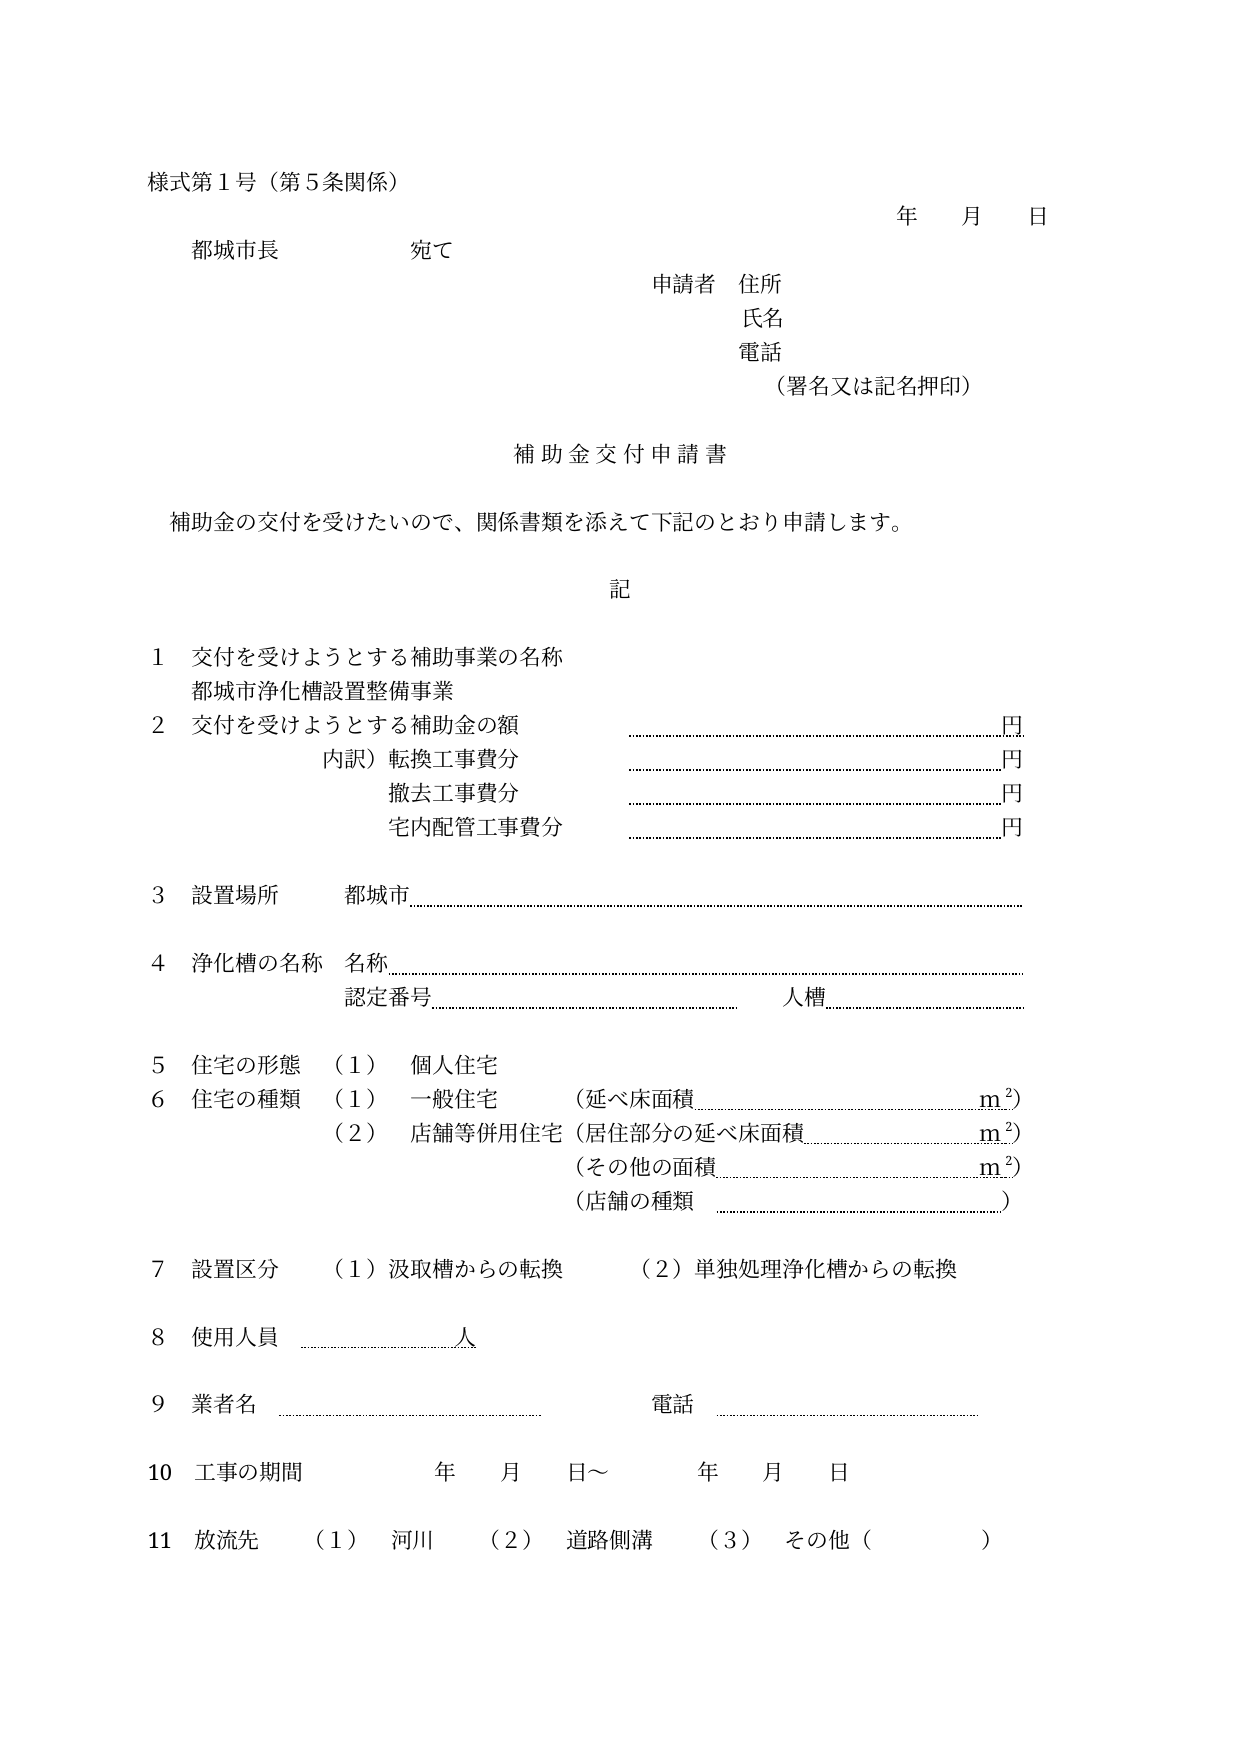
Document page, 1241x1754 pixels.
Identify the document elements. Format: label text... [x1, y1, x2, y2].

text ５ 住宅の形態 （１） 個人住宅 [148, 1047, 1093, 1081]
text 浄化槽設置整備事業 [148, 673, 1093, 707]
text 長 宛て [148, 232, 1093, 266]
text （署名又は記名押印） [148, 368, 983, 402]
text 記 [148, 571, 1093, 605]
text ９ 業者名 電話 [148, 1386, 1093, 1420]
text （その他の面積 ｍ2） [148, 1149, 1093, 1183]
text 様式第１号（第５条関係） [148, 164, 1093, 198]
text ２ 交付を受けようとする補助金の額 円 [148, 707, 1093, 741]
text ６ 住宅の種類 （１） 一般住宅 （延べ床面積 ｍ2） [148, 1081, 1093, 1115]
text ３ 設置場所 [148, 877, 1093, 911]
text （２） 店舗等併用住宅（居住部分の延べ床面積 ｍ2） [148, 1115, 1093, 1149]
text 10 工事の期間 年 月 日～ 年 月 日 [148, 1454, 1093, 1488]
text 11 放流先 （１） 河川 （２） 道路側溝 （３） その他（ ） [148, 1522, 1093, 1556]
text 氏名 [148, 300, 1048, 334]
text 内訳）転換工事費分 円 [148, 741, 1093, 775]
text ８ 使用人員 人 [148, 1318, 1093, 1352]
text （店舗の種類 ） [148, 1183, 1093, 1217]
text 電話 [148, 334, 961, 368]
text 補助金の交付を受けたいので、関係書類を添えて下記のとおり申請します。 [148, 503, 1093, 537]
text 補助金交付申請書 [148, 436, 1093, 469]
text 年 月 日 [148, 198, 1049, 232]
text 宅内配管工事費分 円 [148, 809, 1093, 843]
text ４ 浄化槽の名称 名称 [148, 945, 1093, 979]
text 認定番号 人槽 [148, 979, 1093, 1013]
text 撤去工事費分 円 [148, 775, 1093, 809]
text 申請者 住所 [148, 266, 960, 300]
text ７ 設置区分 （１）汲取槽からの転換 （２）単独処理浄化槽からの転換 [148, 1251, 1093, 1284]
text １ 交付を受けようとする補助事業の名称 [148, 639, 1093, 673]
